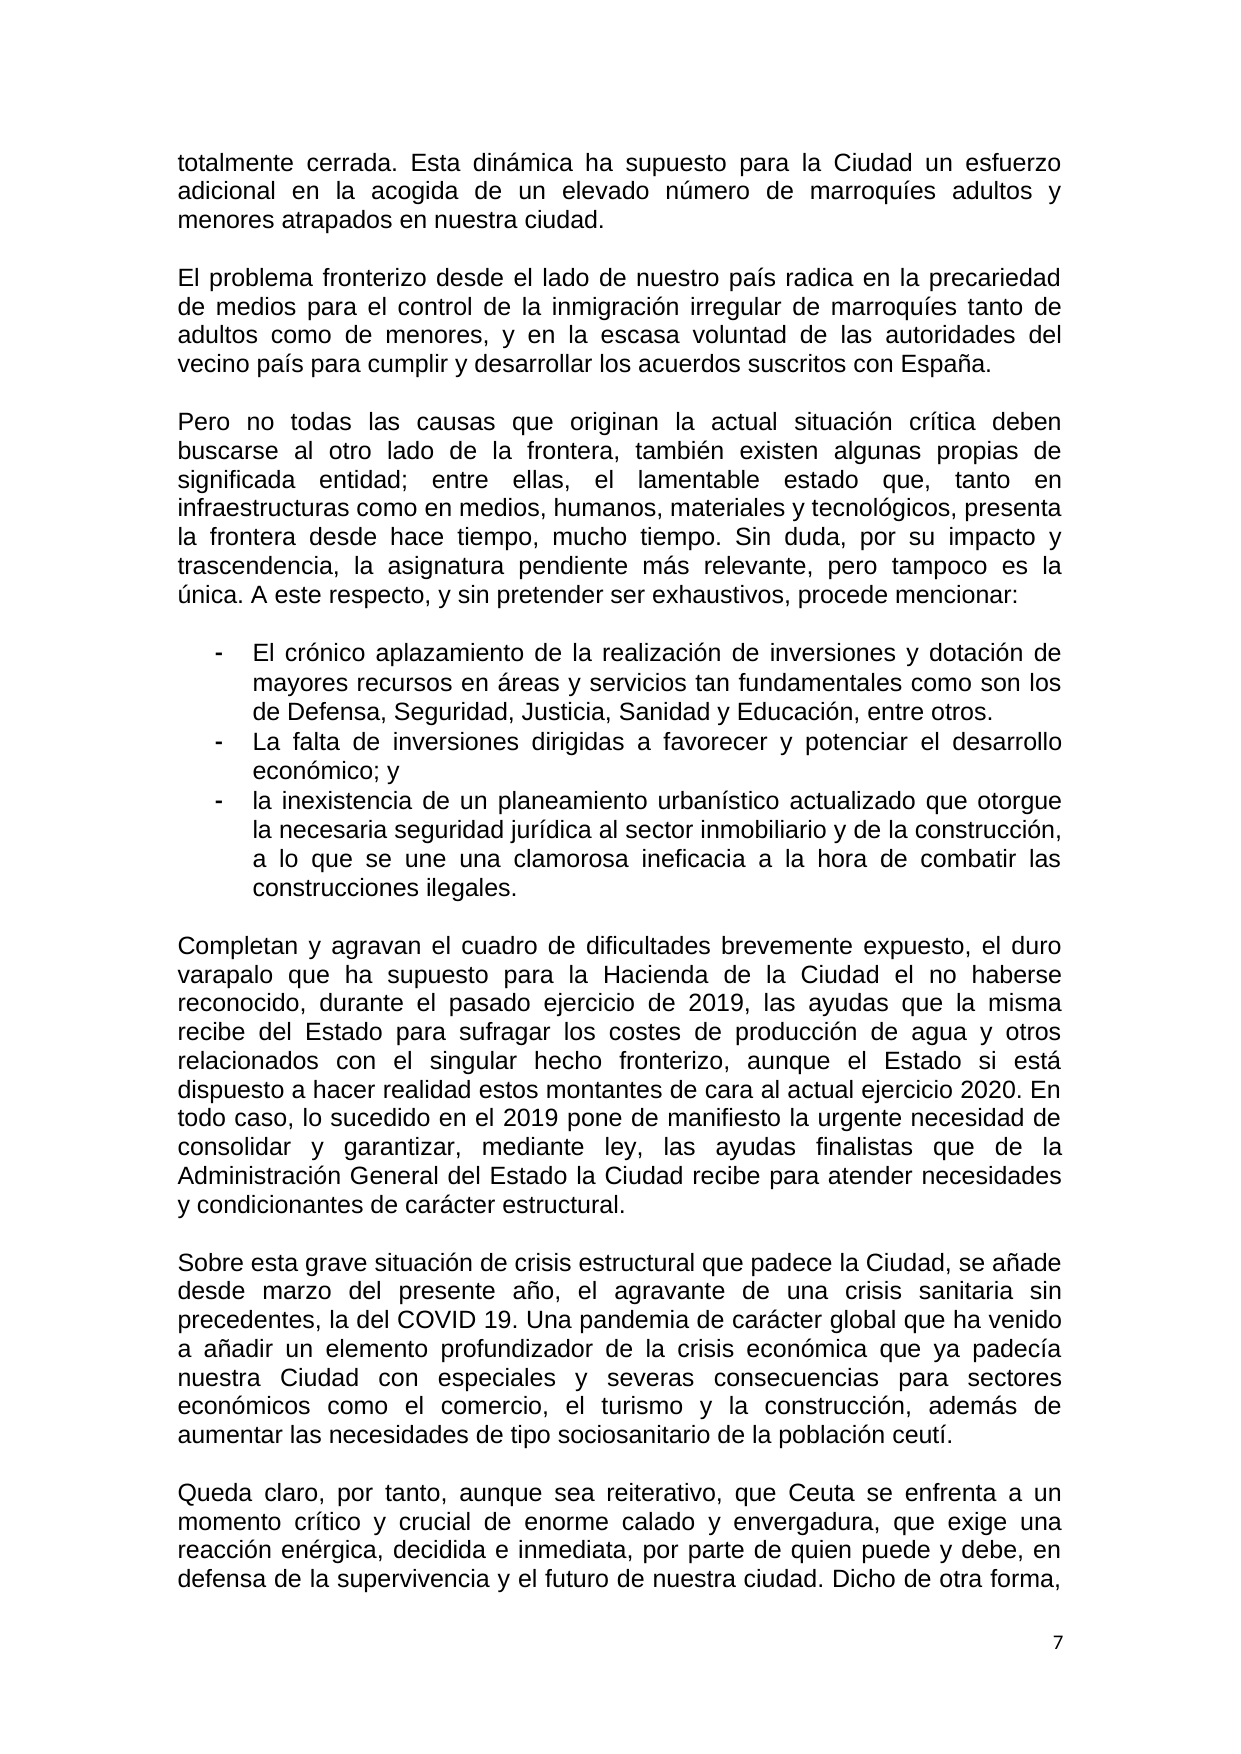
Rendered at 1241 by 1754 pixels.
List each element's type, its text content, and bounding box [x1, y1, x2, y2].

text Pero no todas las causas que originan la actual situación crítica deben buscarse al otro lado de la frontera, también existen algunas propias de significada entidad; entre ellas, el lamentable estado que, tanto en infraestructuras como en medios, humanos, materiales y tecnológicos, presenta la frontera desde hace tiempo, mucho tiempo. Sin duda, por su impacto y trascendencia, la asignatura pendiente más relevante, pero tampoco es la única. A este respecto, y sin pretender ser exhaustivos, procede mencionar: [177, 407, 1063, 608]
text Sobre esta grave situación de crisis estructural que padece la Ciudad, se añade desde marzo del presente año, el agravante de una crisis sanitaria sin precedentes, la del COVID 19. Una pandemia de carácter global que ha venido a añadir un elemento profundizador de la crisis económica que ya padecía nuestra Ciudad con especiales y severas consecuencias para sectores económicos como el comercio, el turismo y la construcción, además de aumentar las necesidades de tipo sociosanitario de la población ceutí. [177, 1247, 1063, 1449]
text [177, 1478, 1063, 1593]
list El crónico aplazamiento de la realización de inversiones y dotación de mayores recursos en áreas y servicios tan fundamentales como son los de Defensa, Seguridad, Justicia, Sanidad y Educación, entre otros. [215, 638, 1063, 726]
list La falta de inversiones dirigidas a favorecer y potenciar el desarrollo económico; y [215, 726, 1063, 785]
text Completan y agravan el cuadro de dificultades brevemente expuesto, el duro varapalo que ha supuesto para la Hacienda de la Ciudad el no haberse reconocido, durante el pasado ejercicio de 2019, las ayudas que la misma recibe del Estado para sufragar los costes de producción de agua y otros relacionados con el singular hecho fronterizo, aunque el Estado si está dispuesto a hacer realidad estos montantes de cara al actual ejercicio 2020. En todo caso, lo sucedido en el 2019 pone de manifiesto la urgente necesidad de consolidar y garantizar, mediante ley, las ayudas finalistas que de la Administración General del Estado la Ciudad recibe para atender necesidades y condicionantes de carácter estructural. [177, 931, 1063, 1218]
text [177, 148, 1063, 234]
text El problema fronterizo desde el lado de nuestro país radica en la precariedad de medios para el control de la inmigración irregular de marroquíes tanto de adultos como de menores, y en la escasa voluntad de las autoridades del vecino país para cumplir y desarrollar los acuerdos suscritos con España. [177, 263, 1063, 378]
list la inexistencia de un planeamiento urbanístico actualizado que otorgue la necesaria seguridad jurídica al sector inmobiliario y de la construcción, a lo que se une una clamorosa ineficacia a la hora de combatir las construcciones ilegales. [215, 785, 1063, 902]
